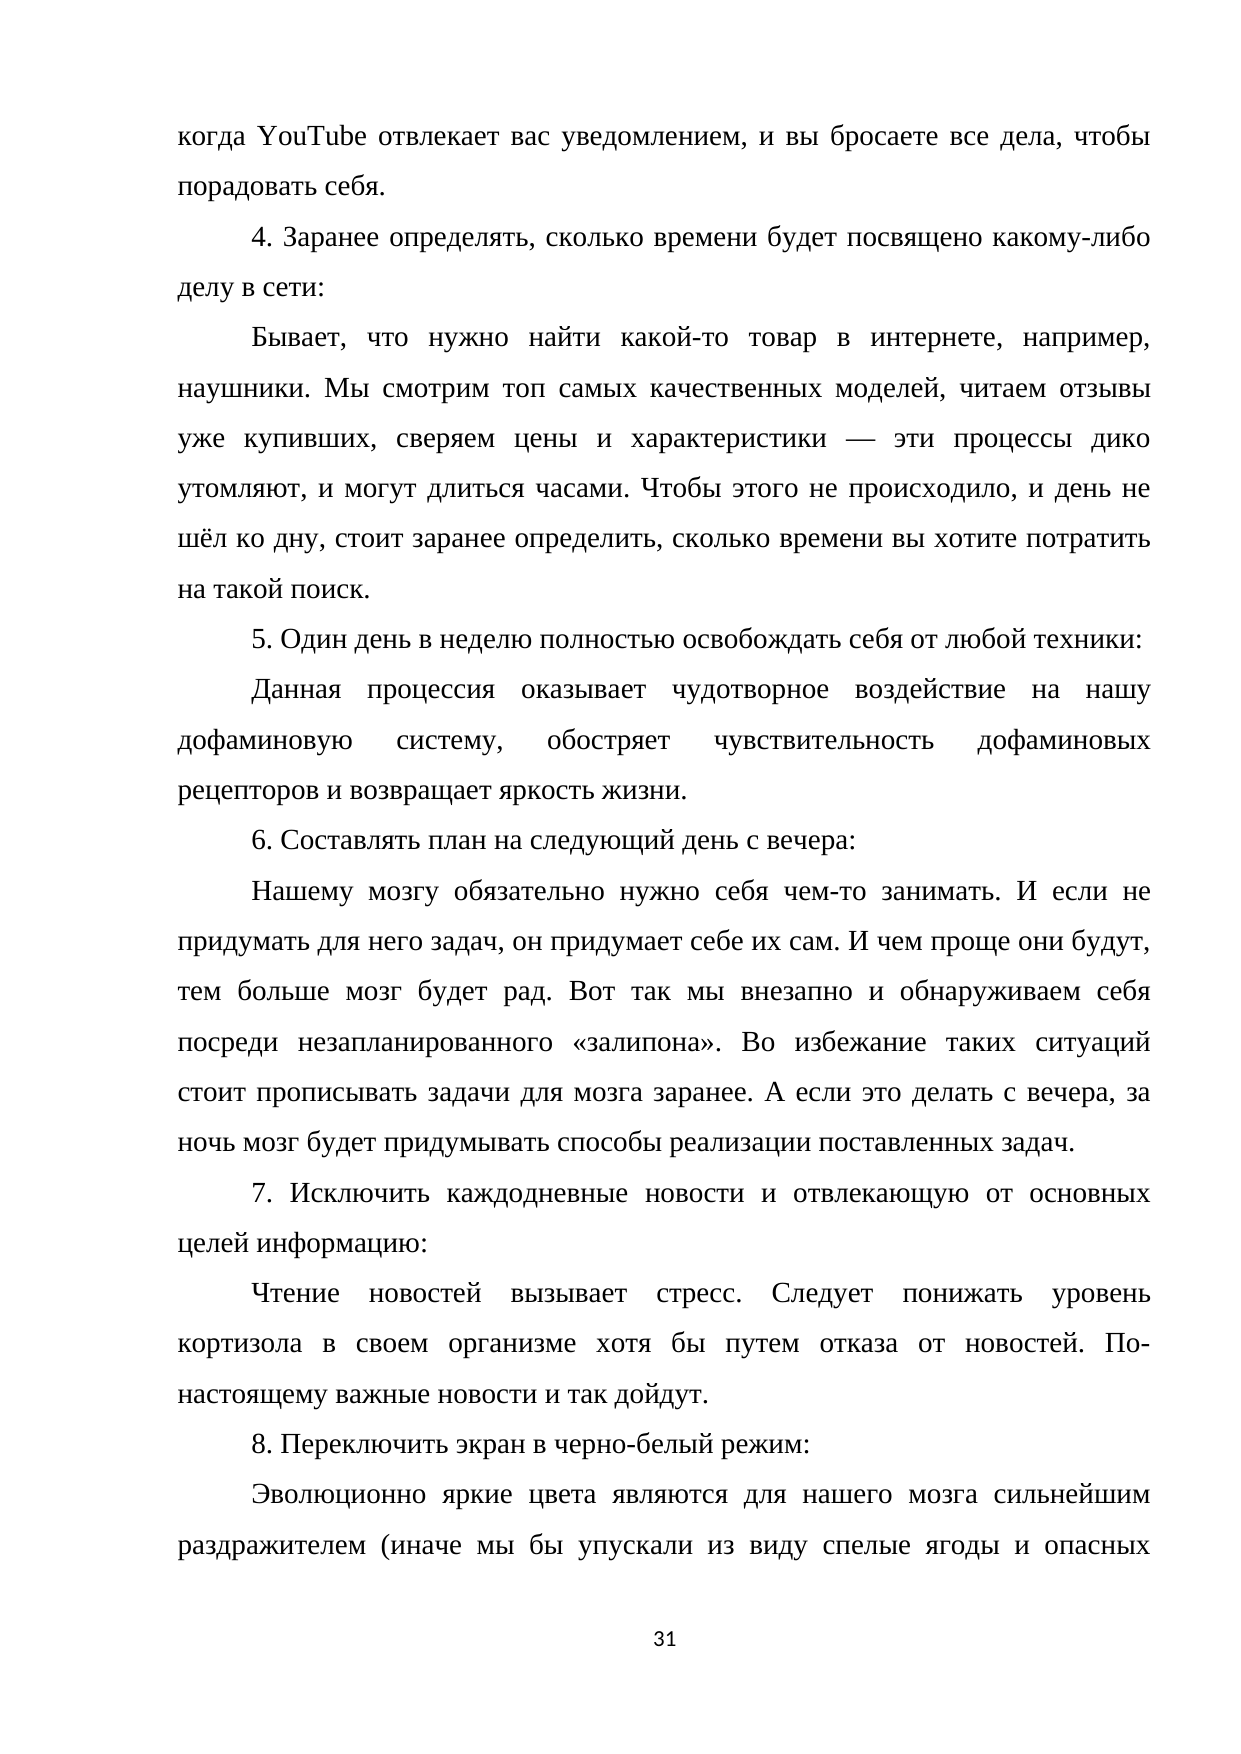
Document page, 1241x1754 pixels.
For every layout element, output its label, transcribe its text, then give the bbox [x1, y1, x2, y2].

list Нашему мозгу обязательно нужно себя чем-то занимать. И если не придумать для него задач, он придумает себе их сам. И чем проще они будут, тем больше мозг будет рад. Вот так мы внезапно и обнаруживаем себя посреди незапланированного «залипона». Во избежание таких ситуаций стоит прописывать задачи для мозга заранее. А если это делать с вечера, за ночь мозг будет придумывать способы реализации поставленных задач. [177, 873, 1152, 1158]
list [177, 118, 1152, 202]
list Данная процессия оказывает чудотворное воздействие на нашу дофаминовую систему, обостряет чувствительность дофаминовых рецепторов и возвращает яркость жизни. [177, 672, 1152, 806]
list 5. Один день в неделю полностью освобождать себя от любой техники: [177, 621, 1152, 655]
list Бывает, что нужно найти какой-то товар в интернете, например, наушники. Мы смотрим топ самых качественных моделей, читаем отзывы уже купивших, сверяем цены и характеристики — эти процессы дико утомляют, и могут длиться часами. Чтобы этого не происходило, и день не шёл ко дну, стоит заранее определить, сколько времени вы хотите потратить на такой поиск. [177, 319, 1152, 604]
list 7. Исключить каждодневные новости и отвлекающую от основных целей информацию: [177, 1175, 1152, 1258]
list 8. Переключить экран в черно-белый режим: [177, 1426, 1152, 1460]
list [177, 1477, 1152, 1560]
list 4. Заранее определять, сколько времени будет посвящено какому-либо делу в сети: [177, 219, 1152, 303]
list Чтение новостей вызывает стресс. Следует понижать уровень кортизола в своем организме хотя бы путем отказа от новостей. По-настоящему важные новости и так дойдут. [177, 1275, 1152, 1409]
list 6. Составлять план на следующий день с вечера: [177, 822, 1152, 856]
